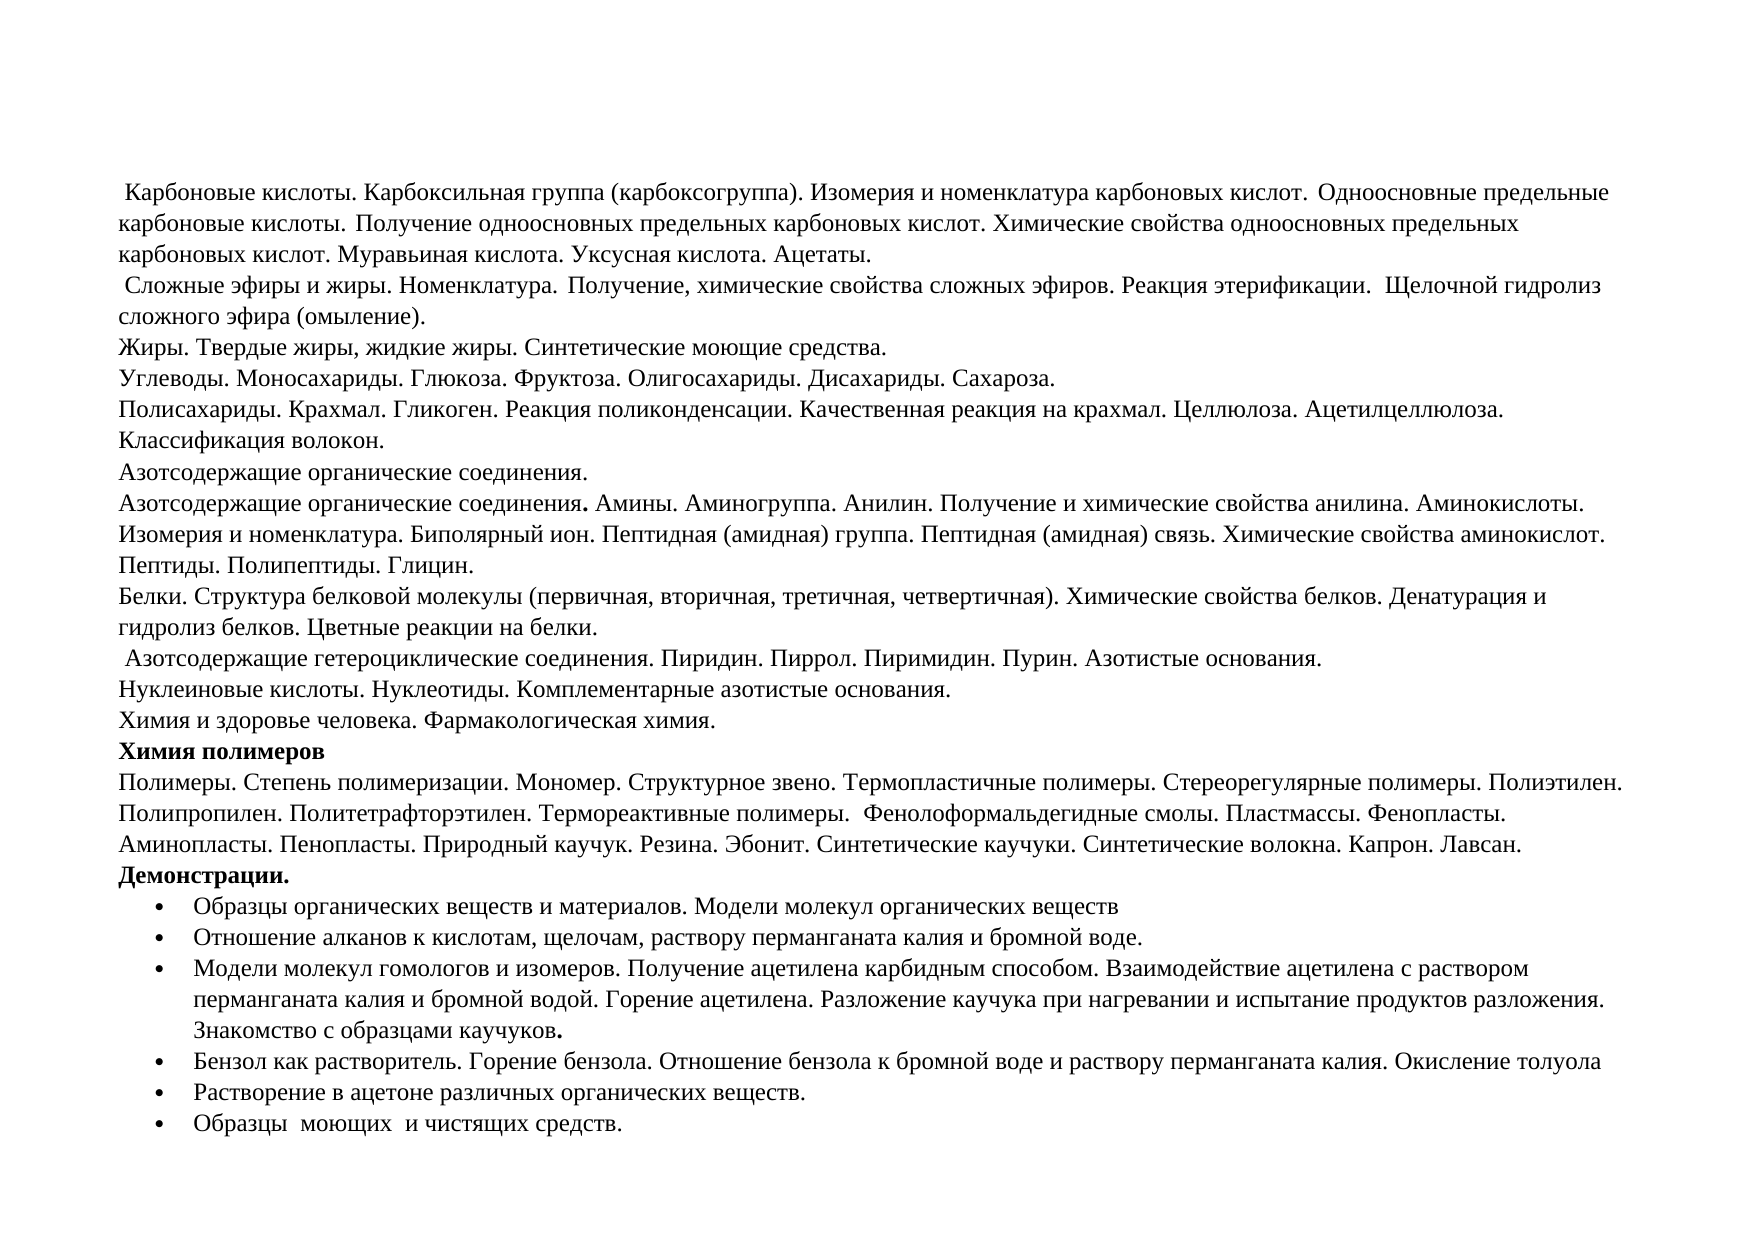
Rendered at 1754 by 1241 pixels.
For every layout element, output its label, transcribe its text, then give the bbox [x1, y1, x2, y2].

text Демонстрации. [118, 860, 1636, 889]
text Полимеры. Степень полимеризации. Мономер. Структурное звено. Термопластичные полимеры. Стереорегулярные полимеры. Полиэтилен. Полипропилен. Политетрафторэтилен. Термореактивные полимеры. Фенолоформальдегидные смолы. Пластмассы. Фенопласты. Аминопласты. Пенопласты. Природный каучук. Резина. Эбонит. Синтетические каучуки. Синтетические волокна. Капрон. Лавсан. [118, 767, 1636, 858]
text Азотсодержащие органические соединения. Амины. Аминогруппа. Анилин. Получение и химические свойства анилина. Аминокислоты. Изомерия и номенклатура. Биполярный ион. Пептидная (амидная) группа. Пептидная (амидная) связь. Химические свойства аминокислот. Пептиды. Полипептиды. Глицин. [118, 488, 1636, 578]
list Отношение алканов к кислотам, щелочам, раствору перманганата калия и бромной воде. [156, 922, 1636, 951]
list Образцы органических веществ и материалов. Модели молекул органических веществ [156, 891, 1636, 920]
list Растворение в ацетоне различных органических веществ. [156, 1077, 1636, 1106]
text Полисахариды. Крахмал. Гликоген. Реакция поликонденсации. Качественная реакция на крахмал. Целлюлоза. Ацетилцеллюлоза. Классификация волокон. [118, 394, 1636, 454]
list Бензол как растворитель. Горение бензола. Отношение бензола к бромной воде и раствору перманганата калия. Окисление толуола [156, 1046, 1636, 1075]
text Химия полимеров [118, 736, 1636, 765]
text Химия и здоровье человека. Фармакологическая химия. [118, 705, 1636, 734]
text Белки. Структура белковой молекулы (первичная, вторичная, третичная, четвертичная). Химические свойства белков. Денатурация и гидролиз белков. Цветные реакции на белки. [118, 581, 1636, 641]
text Карбоновые кислоты. Карбоксильная группа (карбоксогруппа). Изомерия и номенклатура карбоновых кислот. Одноосновные предельные карбоновые кислоты. Получение одноосновных предельных карбоновых кислот. Химические свойства одноосновных предельных карбоновых кислот. Муравьиная кислота. Уксусная кислота. Ацетаты. [118, 177, 1636, 268]
list Модели молекул гомологов и изомеров. Получение ацетилена карбидным способом. Взаимодействие ацетилена с раствором перманганата калия и бромной водой. Горение ацетилена. Разложение каучука при нагревании и испытание продуктов разложения. Знакомство с образцами каучуков. [156, 953, 1636, 1044]
list Образцы моющих и чистящих средств. [156, 1108, 1636, 1137]
text Жиры. Твердые жиры, жидкие жиры. Синтетические моющие средства. [118, 332, 1636, 361]
text Нуклеиновые кислоты. Нуклеотиды. Комплементарные азотистые основания. [118, 674, 1636, 703]
text Азотсодержащие органические соединения. [118, 457, 1636, 485]
text Азотсодержащие гетероциклические соединения. Пиридин. Пиррол. Пиримидин. Пурин. Азотистые основания. [118, 643, 1636, 672]
text Углеводы. Моносахариды. Глюкоза. Фруктоза. Олигосахариды. Дисахариды. Сахароза. [118, 363, 1636, 392]
text Сложные эфиры и жиры. Номенклатура. Получение, химические свойства сложных эфиров. Реакция этерификации. Щелочной гидролиз сложного эфира (омыление). [118, 270, 1636, 330]
